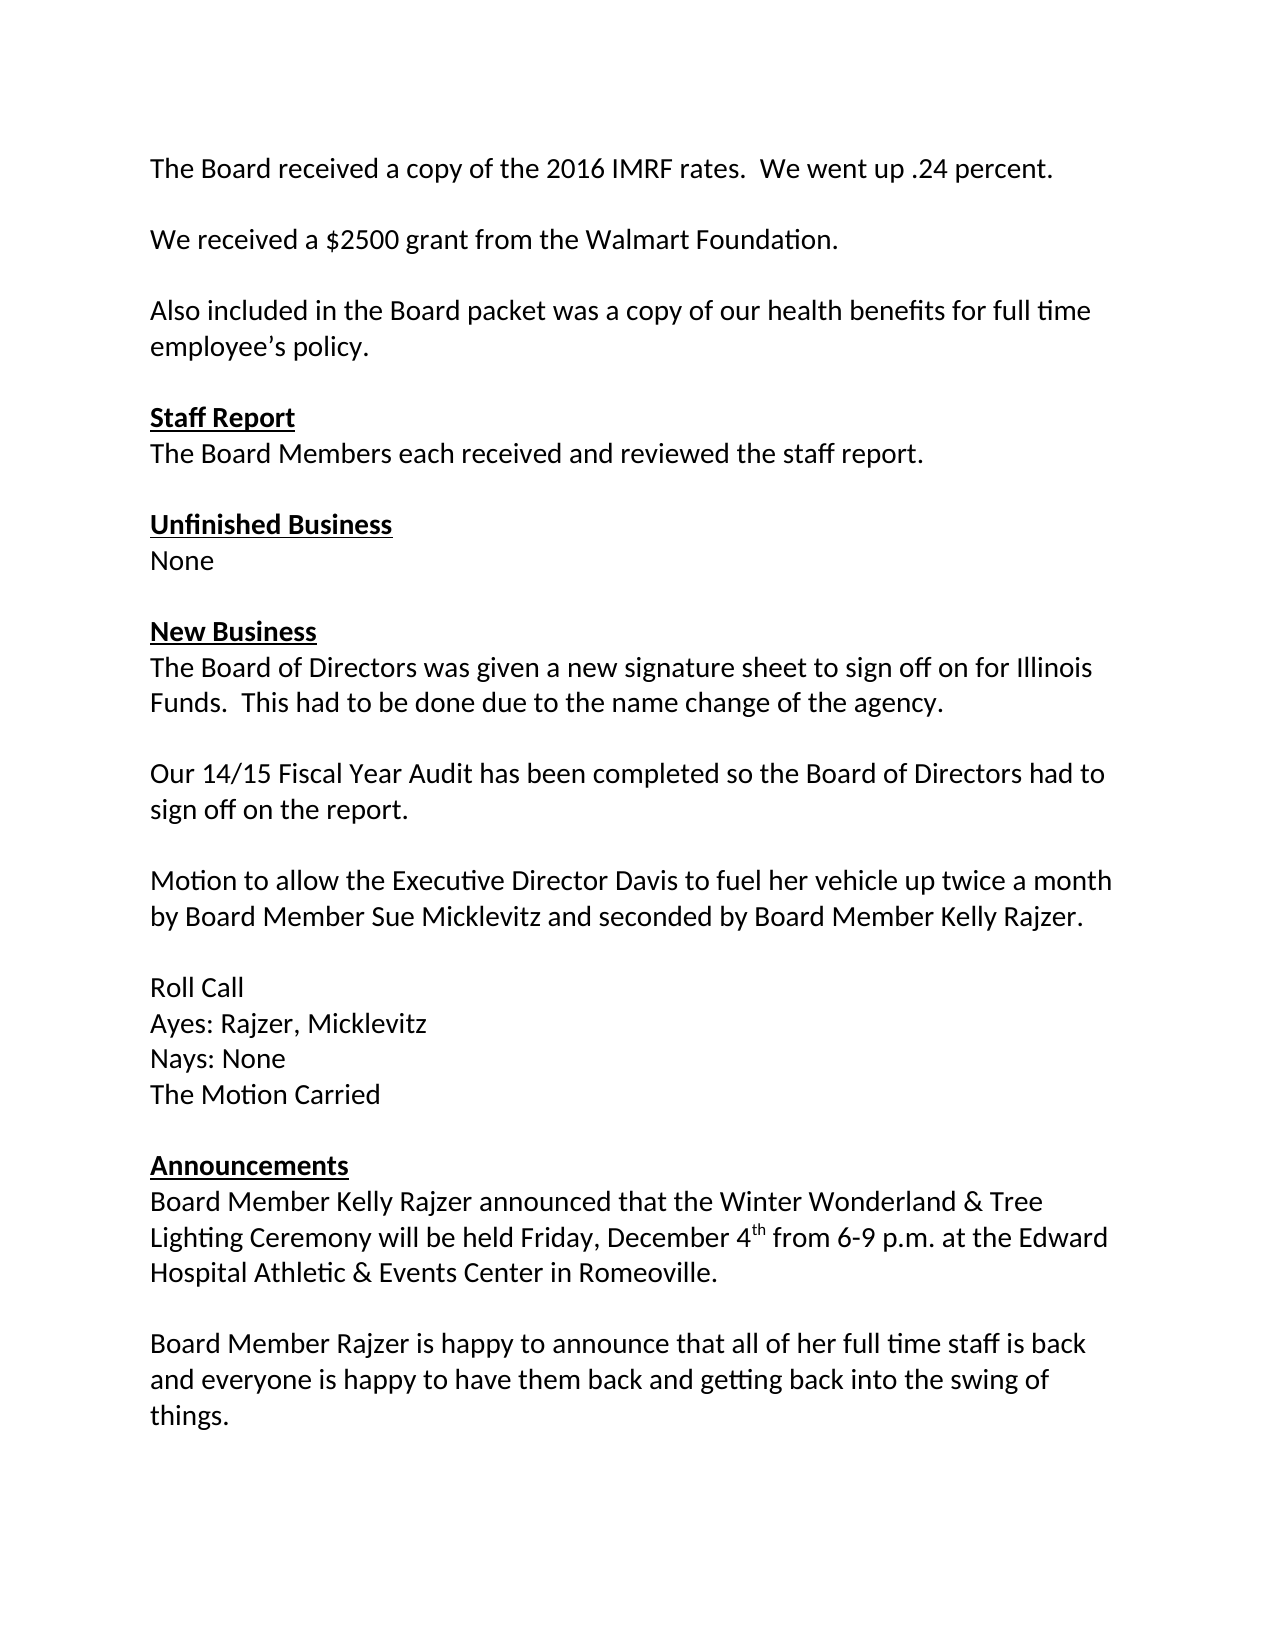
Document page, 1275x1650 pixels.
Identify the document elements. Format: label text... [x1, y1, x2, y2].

text The Board Members each received and reviewed the staff report. [150, 435, 1125, 471]
text The Board of Directors was given a new signature sheet to sign off on for Illinois Funds. This had to be done due to the name change of the agency. [150, 649, 1125, 720]
text The Motion Carried [150, 1076, 1125, 1112]
text New Business [150, 613, 1125, 649]
text We received a $2500 grant from the Walmart Foundation. [150, 221, 1125, 257]
text Nays: None [150, 1041, 1125, 1076]
text None [150, 542, 1125, 577]
text Staff Report [150, 399, 1125, 435]
text Motion to allow the Executive Director Davis to fuel her vehicle up twice a month by Board Member Sue Micklevitz and seconded by Board Member Kelly Rajzer. [150, 862, 1125, 934]
text Unfinished Business [150, 506, 1125, 542]
text Our 14/15 Fiscal Year Audit has been completed so the Board of Directors had to sign off on the report. [150, 756, 1125, 827]
text Ayes: Rajzer, Micklevitz [150, 1005, 1125, 1041]
text The Board received a copy of the 2016 IMRF rates. We went up .24 percent. [150, 150, 1125, 186]
text Board Member Kelly Rajzer announced that the Winter Wonderland & Tree Lighting Ceremony will be held Friday, December 4th from 6-9 p.m. at the Edward Hospital Athletic & Events Center in Romeoville. [150, 1183, 1125, 1290]
text Board Member Rajzer is happy to announce that all of her full time staff is back and everyone is happy to have them back and getting back into the swing of things. [150, 1326, 1125, 1432]
text Also included in the Board packet was a copy of our health benefits for full time employee’s policy. [150, 292, 1125, 364]
text Announcements [150, 1147, 1125, 1183]
text Roll Call [150, 969, 1125, 1005]
